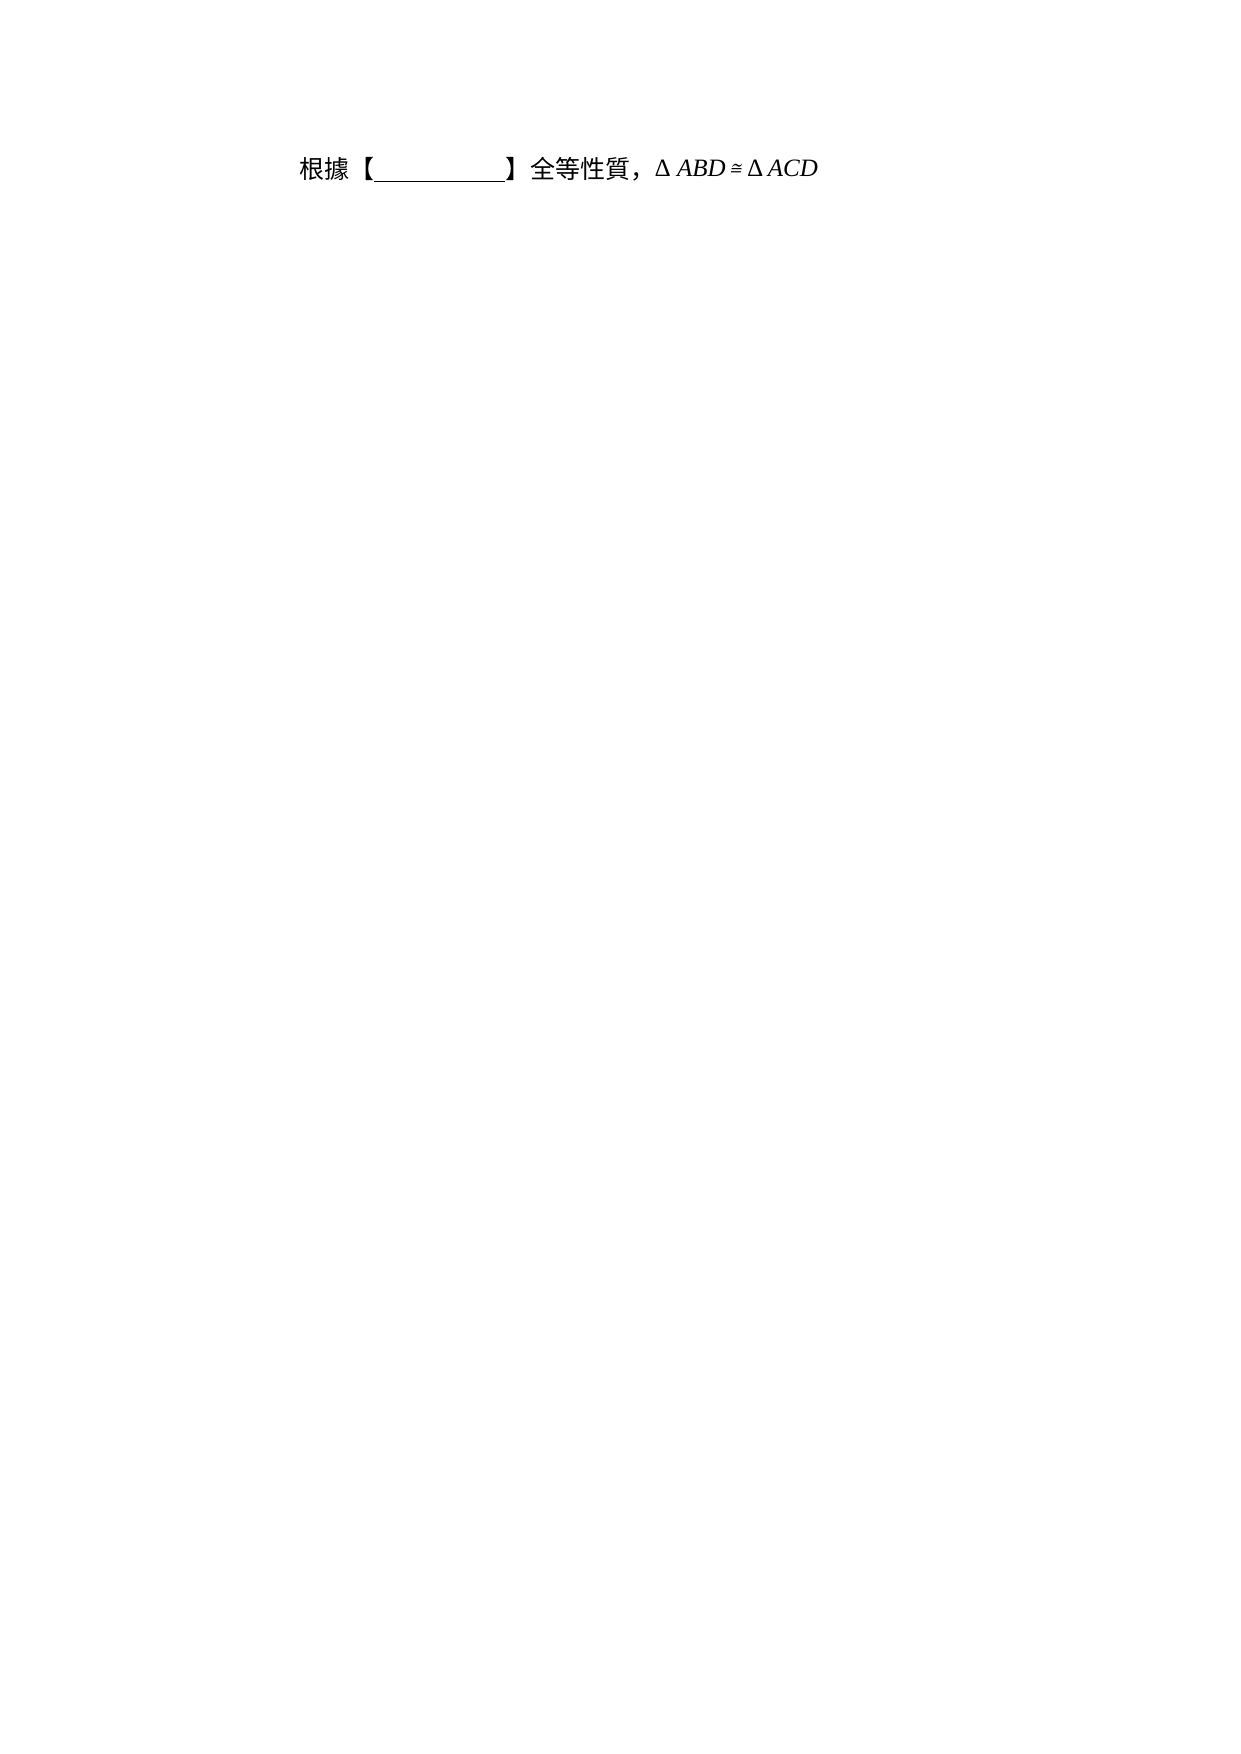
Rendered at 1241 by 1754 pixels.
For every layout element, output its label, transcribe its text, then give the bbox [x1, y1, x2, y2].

text 根據【 】全等性質， [299, 150, 1090, 186]
